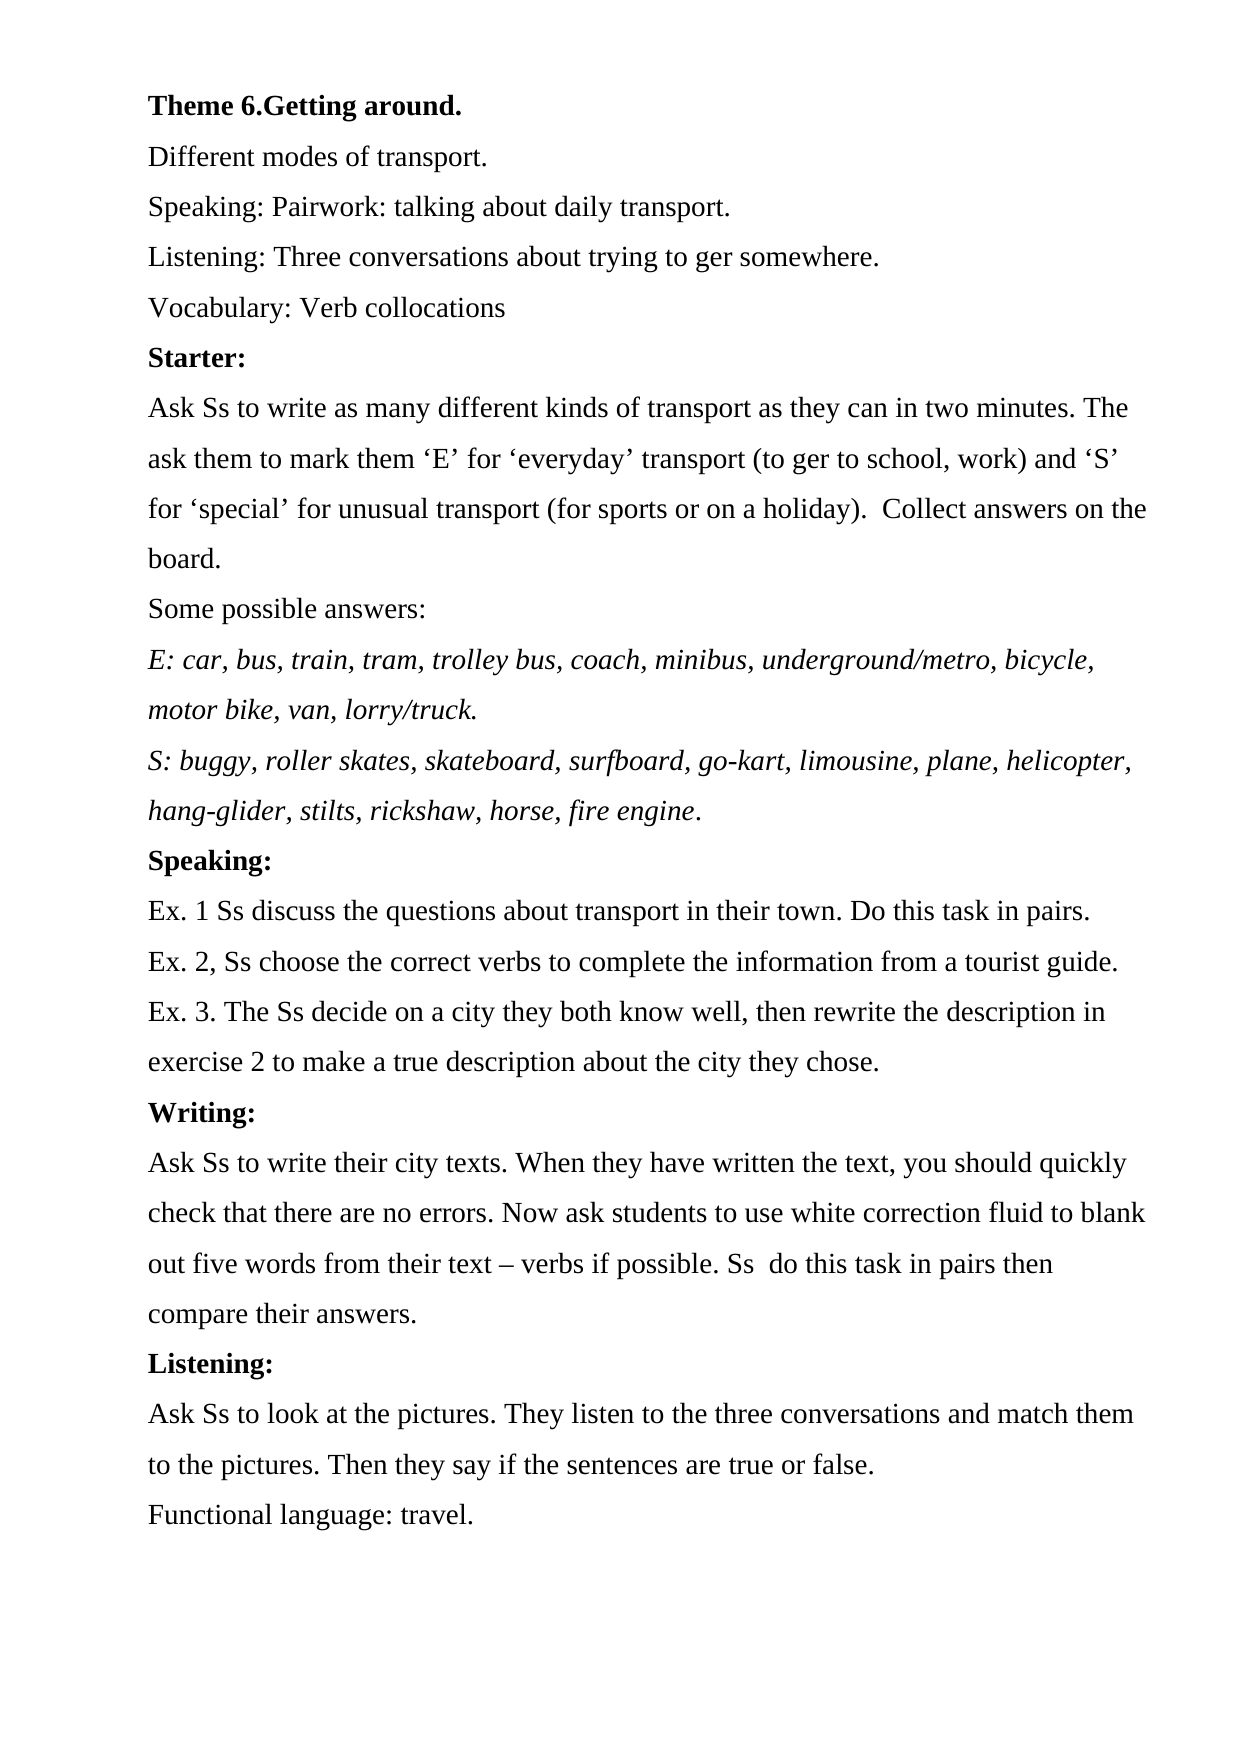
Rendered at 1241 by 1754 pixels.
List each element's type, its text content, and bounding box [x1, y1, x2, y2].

text Functional language: travel. [148, 1497, 1152, 1531]
text S: buggy, roller skates, skateboard, surfboard, go-kart, limousine, plane, helicopter, hang-glider, stilts, rickshaw, horse, fire engine. Speaking: [148, 743, 1152, 877]
text Different modes of transport. [148, 139, 1152, 172]
text Listening: Three conversations about trying to ger somewhere. [148, 239, 1152, 273]
text Vocabulary: Verb collocations [148, 290, 1152, 323]
text Ask Ss to write as many different kinds of transport as they can in two minutes. The ask them to mark them ‘E’ for ‘everyday’ transport (to ger to school, work) and ‘S’ for ‘special’ for unusual transport (for sports or on a holiday). Collect answers on the board. [148, 390, 1152, 575]
text Ex. 2, Ss choose the correct verbs to complete the information from a tourist guide. [148, 944, 1152, 977]
text Some possible answers: [148, 592, 1152, 625]
text Ask Ss to look at the pictures. They listen to the three conversations and match them to the pictures. Then they say if the sentences are true or false. [148, 1397, 1152, 1481]
text Speaking: Pairwork: talking about daily transport. [148, 189, 1152, 223]
text Ex. 3. The Ss decide on a city they both know well, then rewrite the description in exercise 2 to make a true description about the city they chose. [148, 994, 1152, 1078]
text Theme 6.Getting around. [148, 88, 1152, 122]
text Listening: [148, 1346, 1152, 1380]
text Ex. 1 Ss discuss the questions about transport in their town. Do this task in pairs. [148, 893, 1152, 927]
text Starter: [148, 340, 1152, 374]
text Ask Ss to write their city texts. When they have written the text, you should quickly check that there are no errors. Now ask students to use white correction fluid to blank out five words from their text – verbs if possible. Ss do this task in pairs then compare their answers. [148, 1145, 1152, 1329]
text Writing: [148, 1095, 1152, 1128]
text E: car, bus, train, tram, trolley bus, coach, minibus, underground/metro, bicycle, motor bike, van, lorry/truck. [148, 642, 1152, 726]
